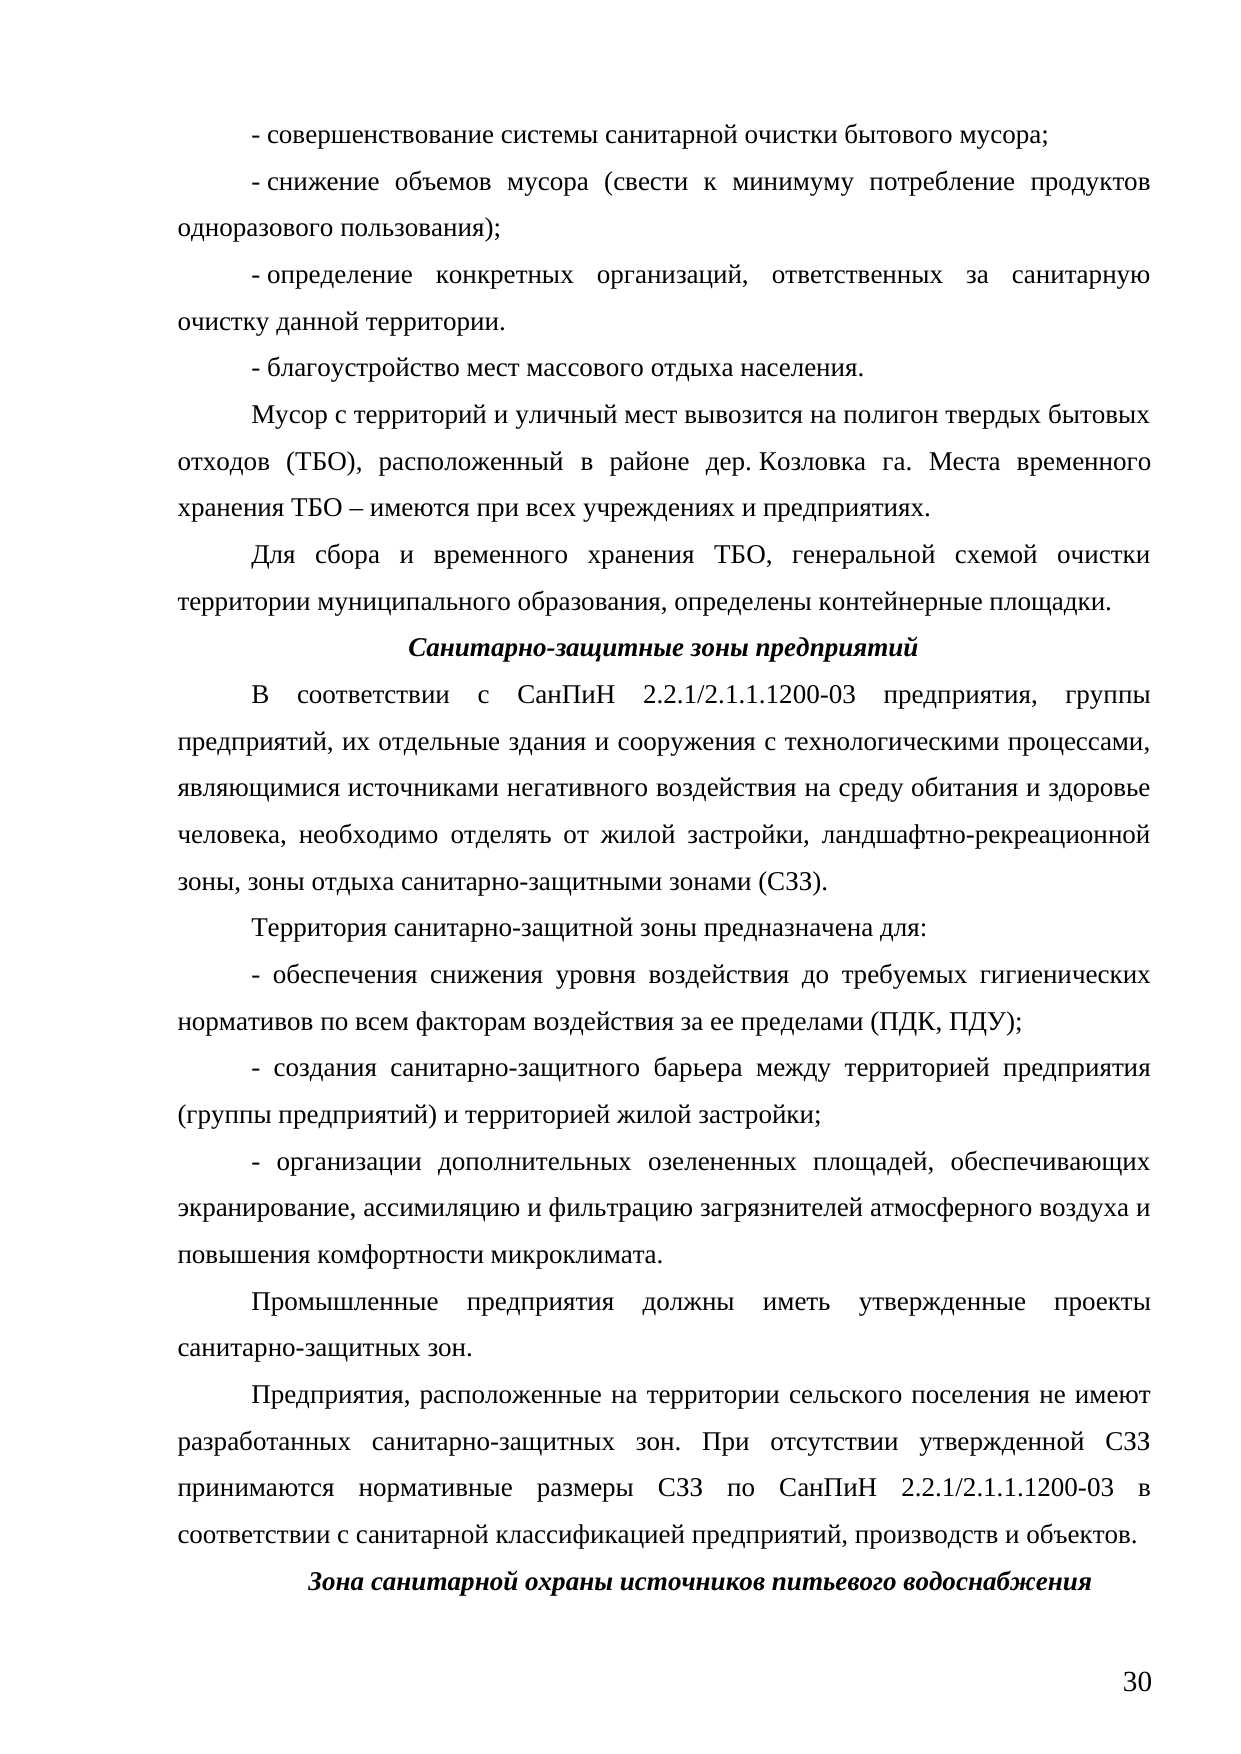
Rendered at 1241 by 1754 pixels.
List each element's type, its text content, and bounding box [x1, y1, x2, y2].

text Санитарно-защитные зоны предприятий [177, 631, 1152, 663]
text - определение конкретных организаций, ответственных за санитарную очистку данной территории. [177, 258, 1152, 336]
text Зона санитарной охраны источников питьевого водоснабжения [177, 1565, 1152, 1596]
text Предприятия, расположенные на территории сельского поселения не имеют разработанных санитарно-защитных зон. При отсутствии утвержденной СЗЗ принимаются нормативные размеры СЗЗ по СанПиН 2.2.1/2.1.1.1200-03 в соответствии с санитарной классификацией предприятий, производств и объектов. [177, 1378, 1152, 1549]
text Мусор с территорий и уличный мест вывозится на полигон твердых бытовых отходов (ТБО), расположенный в районе дер. Козловка га. Места временного хранения ТБО – имеются при всех учреждениях и предприятиях. [177, 398, 1152, 523]
text - создания санитарно-защитного барьера между территорией предприятия (группы предприятий) и территорией жилой застройки; [177, 1051, 1152, 1129]
text Для сбора и временного хранения ТБО, генеральной схемой очистки территории муниципального образования, определены контейнерные площадки. [177, 538, 1152, 616]
text Промышленные предприятия должны иметь утвержденные проекты санитарно-защитных зон. [177, 1285, 1152, 1363]
text - благоустройство мест массового отдыха населения. [177, 351, 1152, 383]
text - обеспечения снижения уровня воздействия до требуемых гигиенических нормативов по всем факторам воздействия за ее пределами (ПДК, ПДУ); [177, 958, 1152, 1036]
text Территория санитарно-защитной зоны предназначена для: [177, 911, 1152, 943]
text - снижение объемов мусора (свести к минимуму потребление продуктов одноразового пользования); [177, 165, 1152, 243]
text В соответствии с СанПиН 2.2.1/2.1.1.1200-03 предприятия, группы предприятий, их отдельные здания и сооружения с технологическими процессами, являющимися источниками негативного воздействия на среду обитания и здоровье человека, необходимо отделять от жилой застройки, ландшафтно-рекреационной зоны, зоны отдыха санитарно-защитными зонами (СЗЗ). [177, 678, 1152, 896]
text - организации дополнительных озелененных площадей, обеспечивающих экранирование, ассимиляцию и фильтрацию загрязнителей атмосферного воздуха и повышения комфортности микроклимата. [177, 1145, 1152, 1269]
text - совершенствование системы санитарной очистки бытового мусора; [177, 118, 1152, 149]
